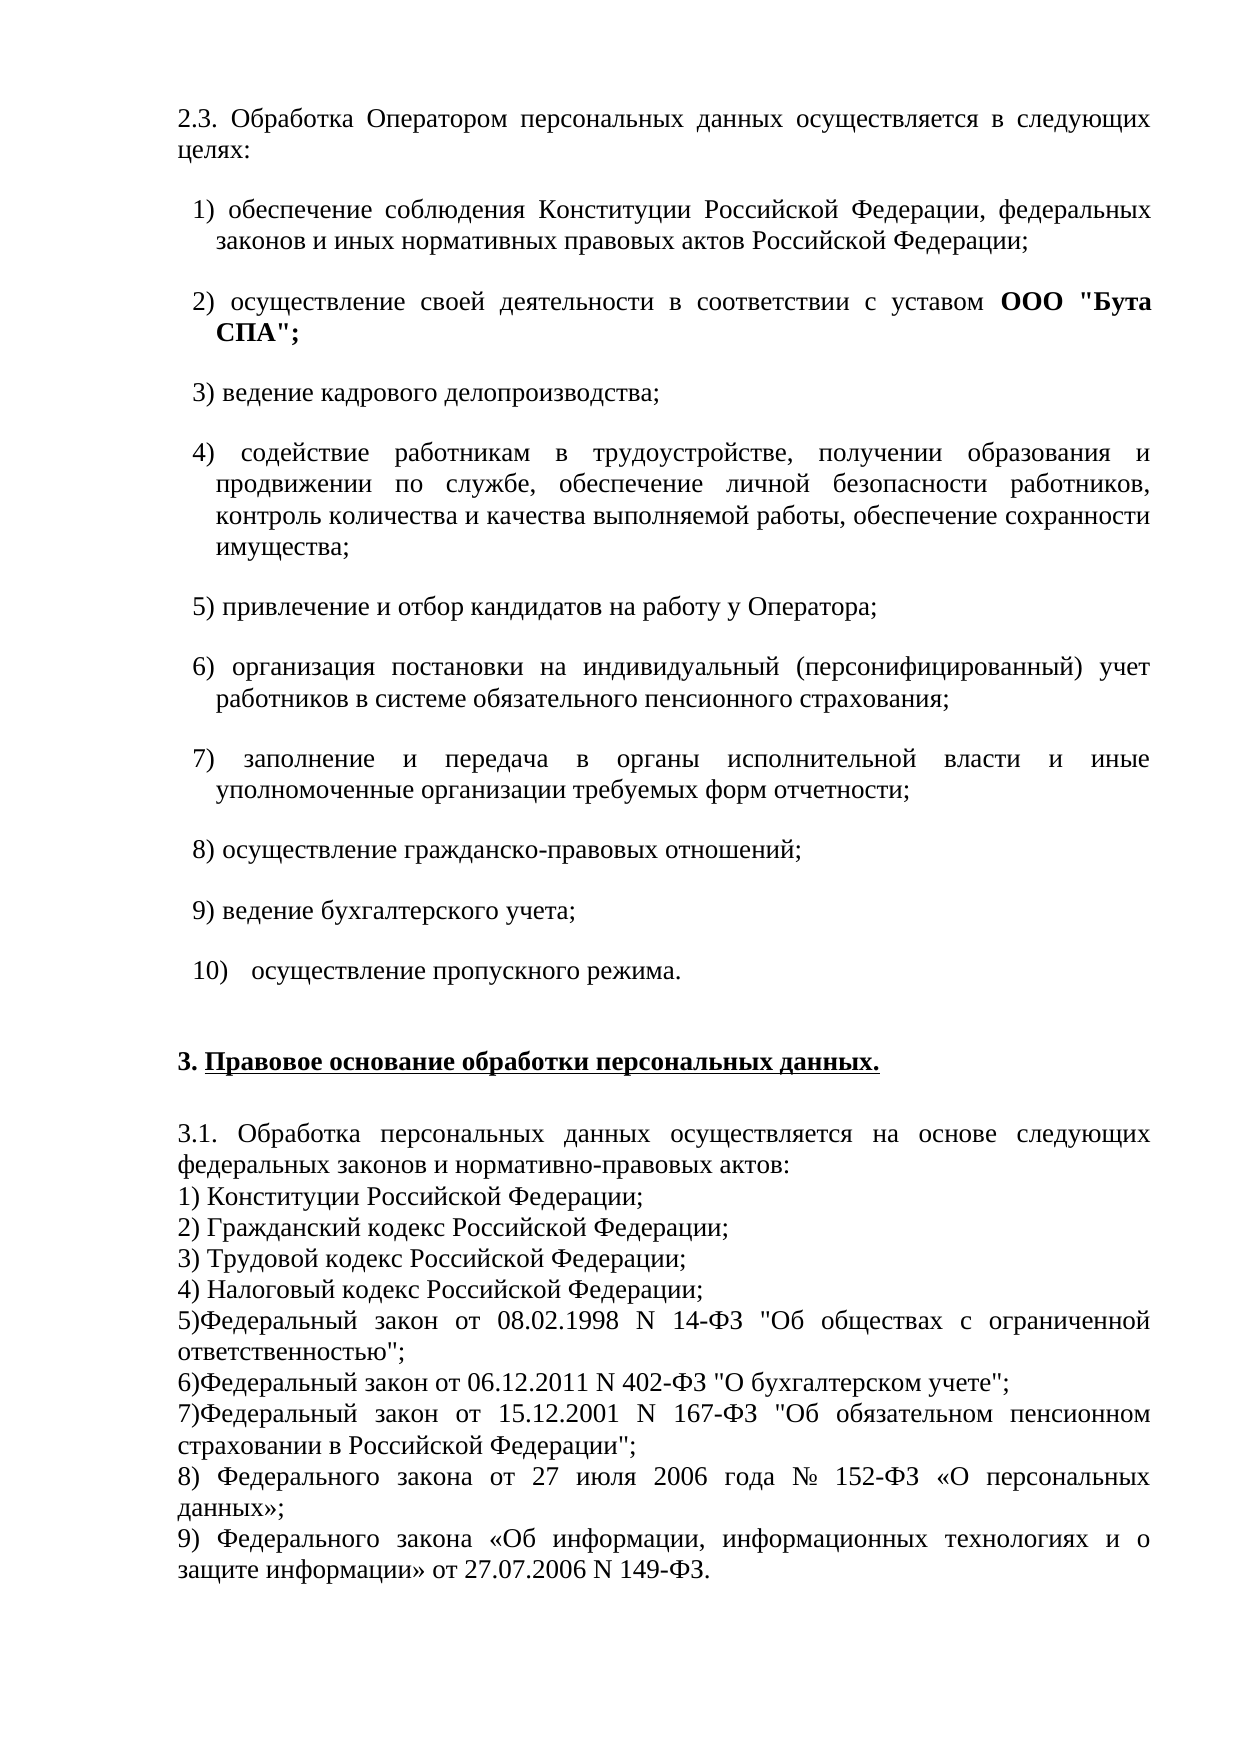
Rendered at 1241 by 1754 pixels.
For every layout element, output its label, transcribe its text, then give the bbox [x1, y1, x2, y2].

text 2.3. Обработка Оператором персональных данных осуществляется в следующих целях: [177, 102, 1152, 164]
list заполнение и передача в органы исполнительной власти и иные уполномоченные организации требуемых форм отчетности; [192, 742, 1152, 804]
text 5)Федеральный закон от 08.02.1998 N 14-ФЗ "Об обществах с ограниченной ответственностью"; [177, 1304, 1152, 1366]
list ведение бухгалтерского учета; [192, 894, 1152, 925]
list осуществление своей деятельности в соответствии с уставом ООО "Бута СПА"; [192, 285, 1152, 347]
list привлечение и отбор кандидатов на работу у Оператора; [192, 590, 1152, 621]
list осуществление пропускного режима. [192, 954, 1152, 985]
text 1) Конституции Российской Федерации; [177, 1179, 1152, 1211]
text 8) Федерального закона от 27 июля 2006 года № 152-ФЗ «О персональных данных»; [177, 1460, 1152, 1522]
text 9) Федерального закона «Об информации, информационных технологиях и о защите информации» от 27.07.2006 N 149-ФЗ. [177, 1522, 1152, 1584]
text 3.1. Обработка персональных данных осуществляется на основе следующих федеральных законов и нормативно-правовых актов: [177, 1117, 1152, 1179]
text 6)Федеральный закон от 06.12.2011 N 402-ФЗ "О бухгалтерском учете"; [177, 1366, 1152, 1398]
text 4) Налоговый кодекс Российской Федерации; [177, 1273, 1152, 1304]
text 3. Правовое основание обработки персональных данных. [177, 1046, 1152, 1077]
list содействие работникам в трудоустройстве, получении образования и продвижении по службе, обеспечение личной безопасности работников, контроль количества и качества выполняемой работы, обеспечение сохранности имущества; [192, 436, 1152, 561]
list осуществление гражданско-правовых отношений; [192, 833, 1152, 864]
list обеспечение соблюдения Конституции Российской Федерации, федеральных законов и иных нормативных правовых актов Российской Федерации; [192, 193, 1152, 256]
list ведение кадрового делопроизводства; [192, 376, 1152, 407]
text 7)Федеральный закон от 15.12.2001 N 167-ФЗ "Об обязательном пенсионном страховании в Российской Федерации"; [177, 1398, 1152, 1460]
list организация постановки на индивидуальный (персонифицированный) учет работников в системе обязательного пенсионного страхования; [192, 651, 1152, 713]
text 2) Гражданский кодекс Российской Федерации; [177, 1211, 1152, 1242]
text 3) Трудовой кодекс Российской Федерации; [177, 1242, 1152, 1273]
